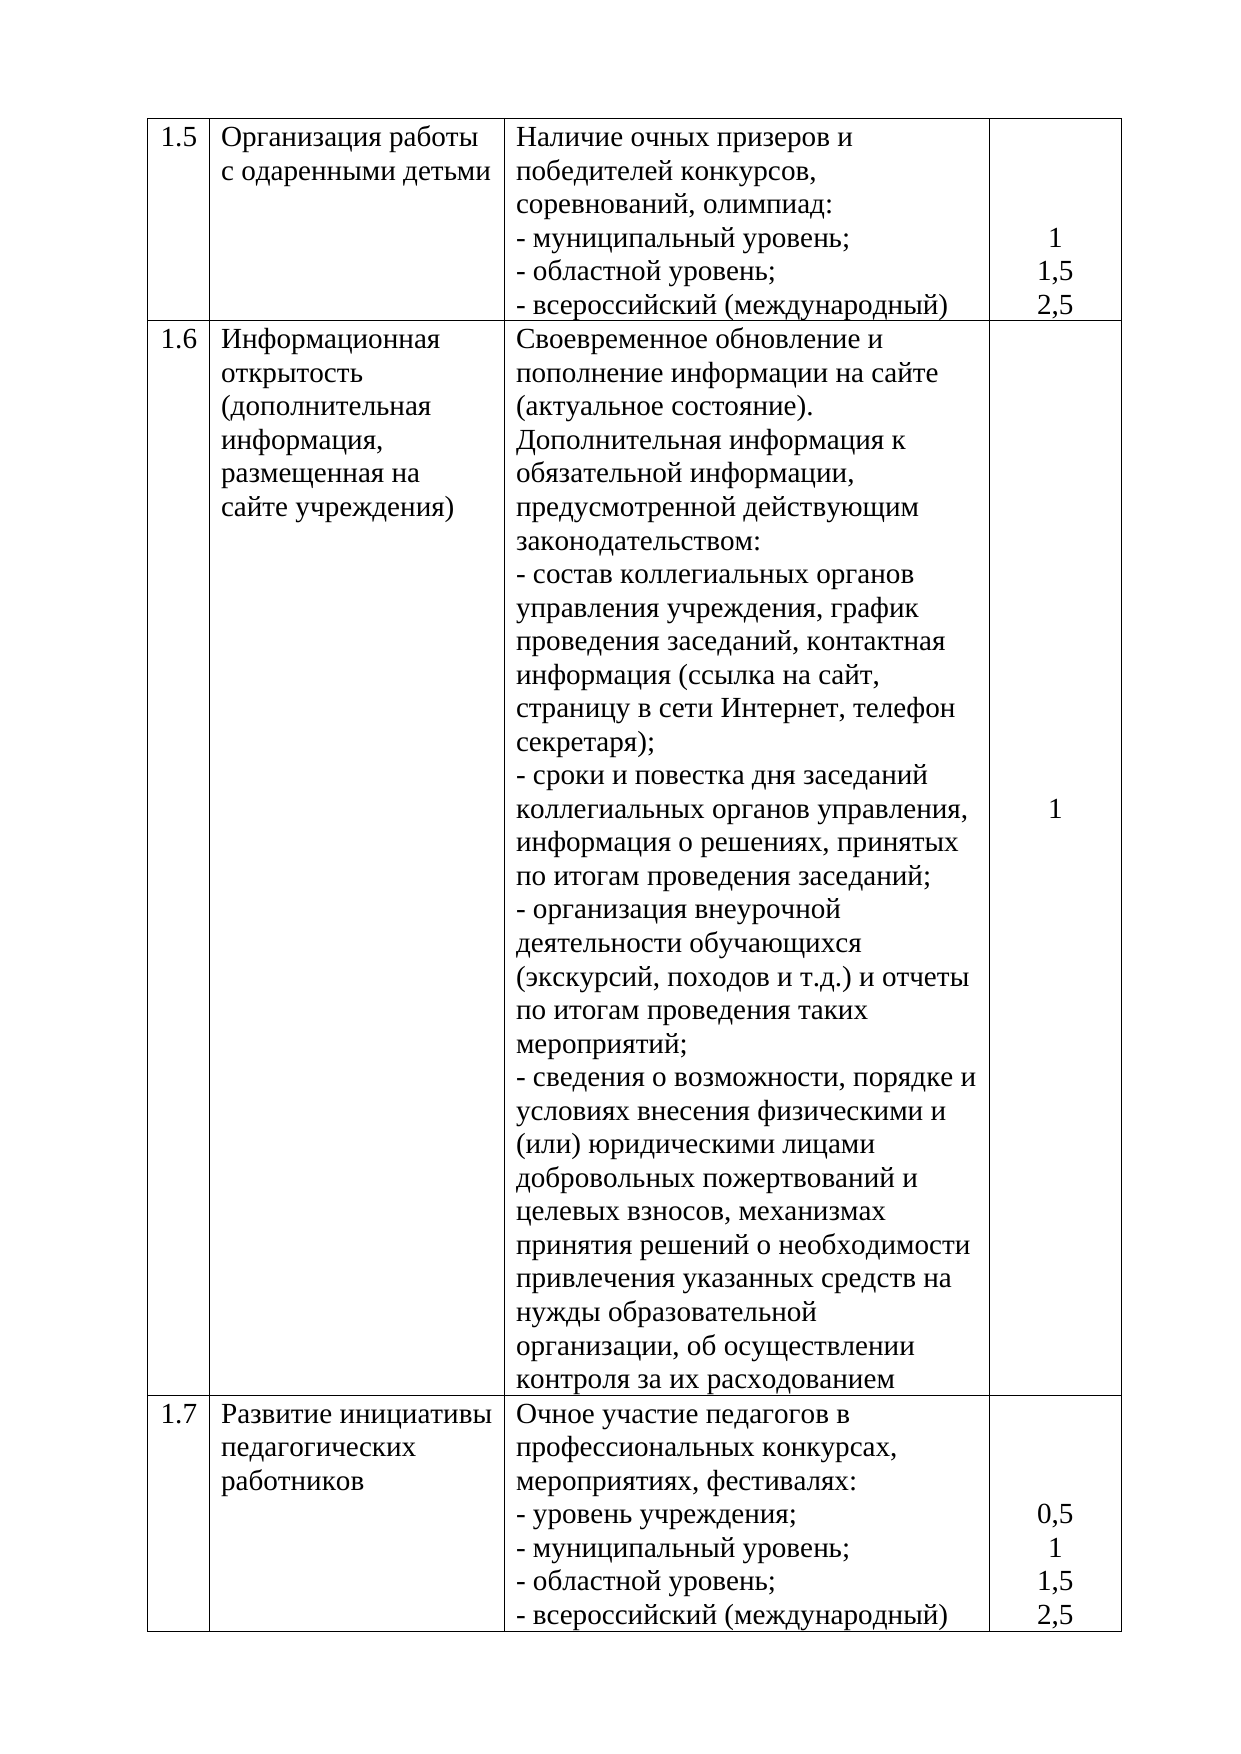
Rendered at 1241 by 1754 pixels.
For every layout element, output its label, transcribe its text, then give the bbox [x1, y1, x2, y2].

table_cell 0,5 1 1,5 2,5 [990, 1396, 1121, 1631]
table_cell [210, 1396, 504, 1631]
table_cell Информационная открытость (дополнительная информация, размещенная на сайте учреждения) [210, 321, 504, 1395]
table_cell 1.5 [148, 119, 209, 320]
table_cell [505, 1396, 989, 1631]
table_cell 1 1,5 2,5 [990, 119, 1121, 320]
table_cell Организация работы с одаренными детьми [210, 119, 504, 320]
table_cell 1 [990, 321, 1121, 1395]
table_cell 1.6 [148, 321, 209, 1395]
table_cell Своевременное обновление и пополнение информации на сайте (актуальное состояние). Дополнительная информация к обязательной информации, предусмотренной действующим законодательством: - состав коллегиальных органов управления учреждения, график проведения заседаний, контактная информация (ссылка на сайт, страницу в сети Интернет, телефон секретаря); - сроки и повестка дня заседаний коллегиальных органов управления, информация о решениях, принятых по итогам проведения заседаний; - организация внеурочной деятельности обучающихся (экскурсий, походов и т.д.) и отчеты по итогам проведения таких мероприятий; - сведения о возможности, порядке и условиях внесения физическими и (или) юридическими лицами добровольных пожертвований и целевых взносов, механизмах принятия решений о необходимости привлечения указанных средств на нужды образовательной организации, об осуществлении контроля за их расходованием [505, 321, 989, 1395]
table_cell 1.7 [148, 1396, 209, 1631]
table_cell Наличие очных призеров и победителей конкурсов, соревнований, олимпиад: - муниципальный уровень; - областной уровень; - всероссийский (международный) [505, 119, 989, 320]
